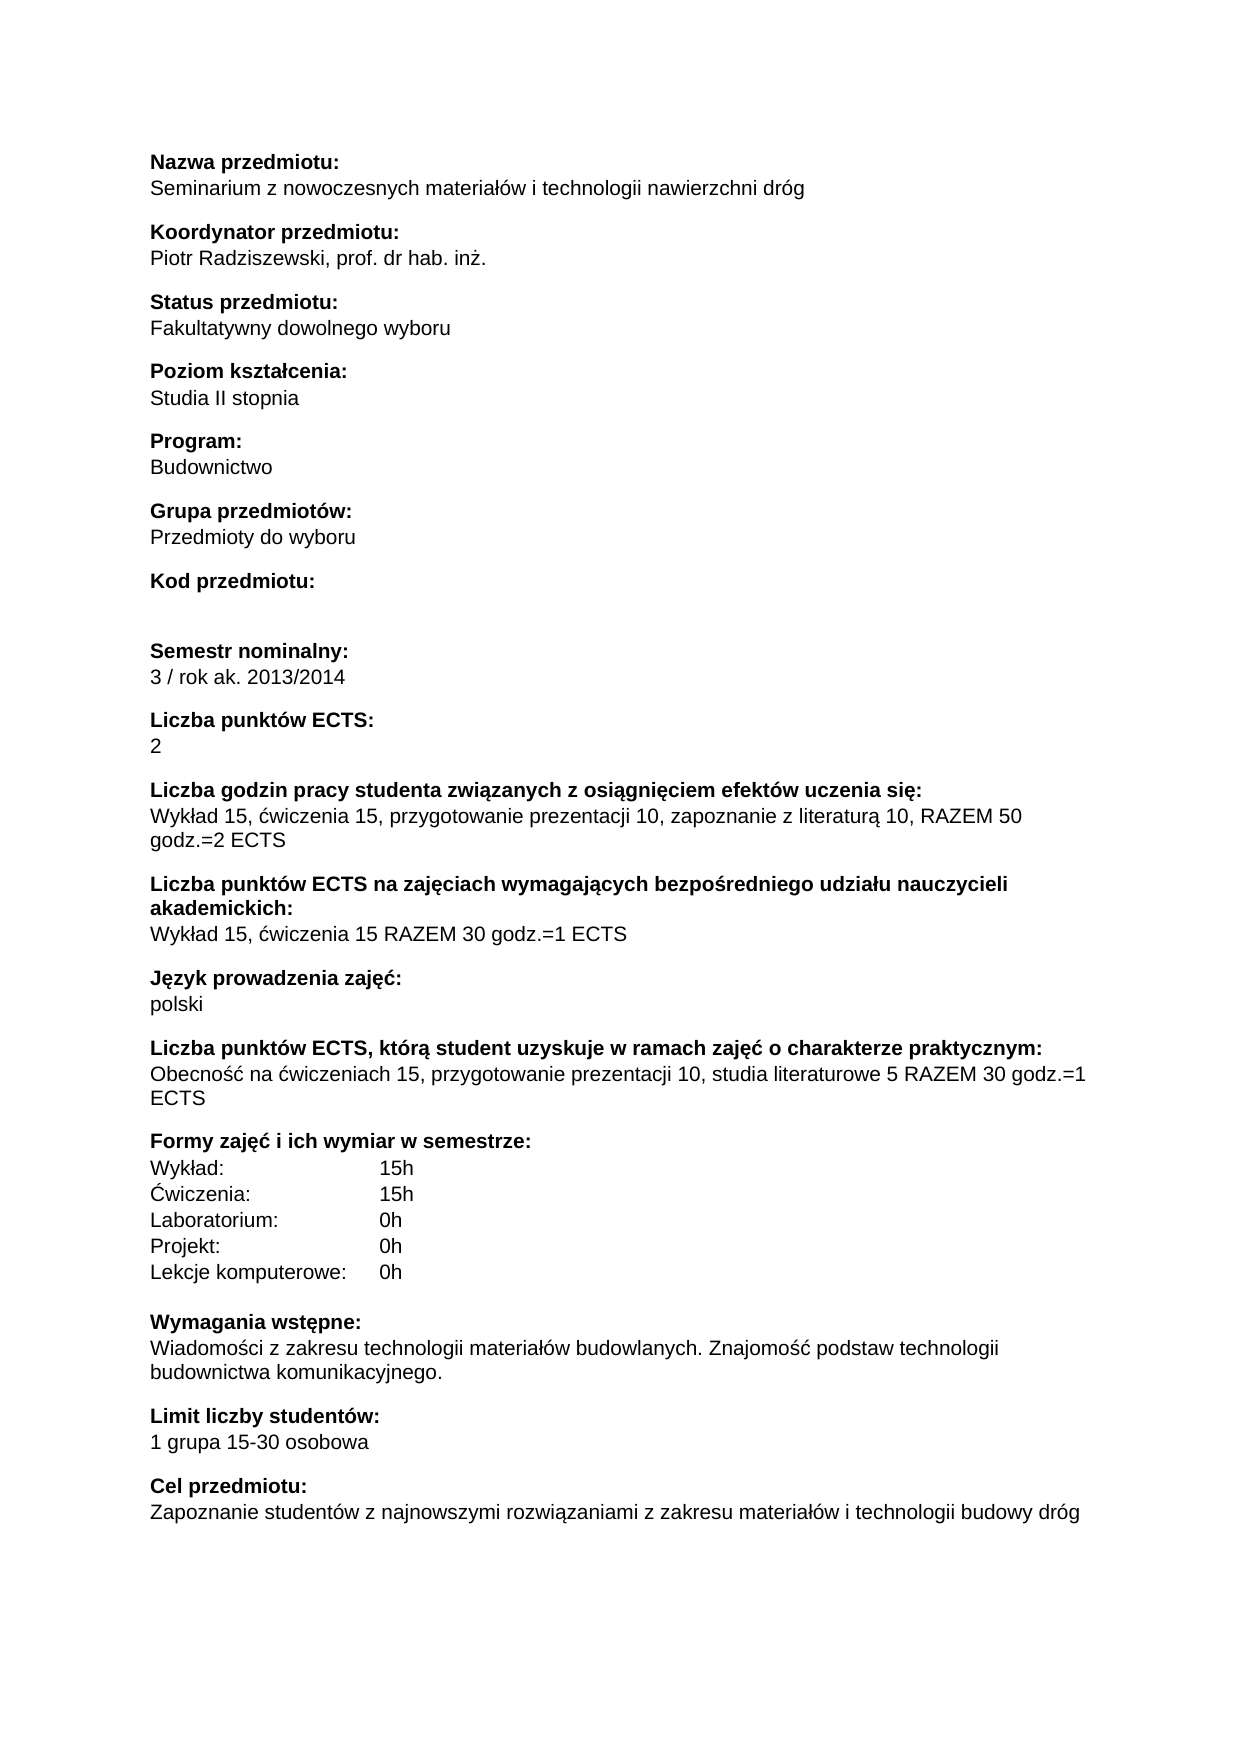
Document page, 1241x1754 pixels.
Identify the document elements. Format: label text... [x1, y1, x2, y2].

text Poziom kształcenia: [150, 359, 1090, 383]
text Grupa przedmiotów: [150, 499, 1090, 523]
text Nazwa przedmiotu: [150, 150, 1090, 174]
text Zapoznanie studentów z najnowszymi rozwiązaniami z zakresu materiałów i technologii budowy dróg [150, 1499, 1090, 1523]
text Cel przedmiotu: [150, 1473, 1090, 1497]
text Seminarium z nowoczesnych materiałów i technologii nawierzchni dróg [150, 176, 1090, 200]
text Status przedmiotu: [150, 289, 1090, 313]
text Liczba godzin pracy studenta związanych z osiągnięciem efektów uczenia się: [150, 778, 1090, 802]
table_cell Ćwiczenia: [140, 1182, 367, 1206]
text Limit liczby studentów: [150, 1404, 1090, 1428]
text 2 [150, 734, 1090, 758]
text Program: [150, 429, 1090, 453]
text Wykład 15, ćwiczenia 15 RAZEM 30 godz.=1 ECTS [150, 922, 1090, 946]
text Obecność na ćwiczeniach 15, przygotowanie prezentacji 10, studia literaturowe 5 RAZEM 30 godz.=1 ECTS [150, 1061, 1090, 1109]
text Liczba punktów ECTS na zajęciach wymagających bezpośredniego udziału nauczycieli akademickich: [150, 872, 1090, 920]
text Wiadomości z zakresu technologii materiałów budowlanych. Znajomość podstaw technologii budownictwa komunikacyjnego. [150, 1336, 1090, 1384]
text 3 / rok ak. 2013/2014 [150, 664, 1090, 688]
text Język prowadzenia zajęć: [150, 966, 1090, 989]
table_cell 15h [369, 1180, 597, 1206]
text Koordynator przedmiotu: [150, 220, 1090, 244]
text Studia II stopnia [150, 385, 1090, 409]
text Fakultatywny dowolnego wyboru [150, 316, 1090, 339]
text Liczba punktów ECTS: [150, 708, 1090, 732]
text Przedmioty do wyboru [150, 525, 1090, 549]
text Liczba punktów ECTS, którą student uzyskuje w ramach zajęć o charakterze praktycznym: [150, 1035, 1090, 1059]
table_header Wykład: [140, 1156, 367, 1180]
table_cell 0h [369, 1258, 597, 1284]
text 1 grupa 15-30 osobowa [150, 1430, 1090, 1454]
text polski [150, 992, 1090, 1016]
table_cell Laboratorium: [140, 1208, 367, 1232]
table_cell 0h [369, 1206, 597, 1232]
table_cell Projekt: [140, 1234, 367, 1258]
table_header 15h [369, 1156, 597, 1180]
table_cell 0h [369, 1232, 597, 1258]
text Kod przedmiotu: [150, 569, 1090, 593]
text Semestr nominalny: [150, 638, 1090, 662]
text Wykład 15, ćwiczenia 15, przygotowanie prezentacji 10, zapoznanie z literaturą 10, RAZEM 50 godz.=2 ECTS [150, 804, 1090, 852]
text Formy zajęć i ich wymiar w semestrze: [150, 1129, 1090, 1153]
table_cell Lekcje komputerowe: [140, 1260, 367, 1284]
text Budownictwo [150, 455, 1090, 479]
text Wymagania wstępne: [150, 1310, 1090, 1334]
text Piotr Radziszewski, prof. dr hab. inż. [150, 246, 1090, 270]
